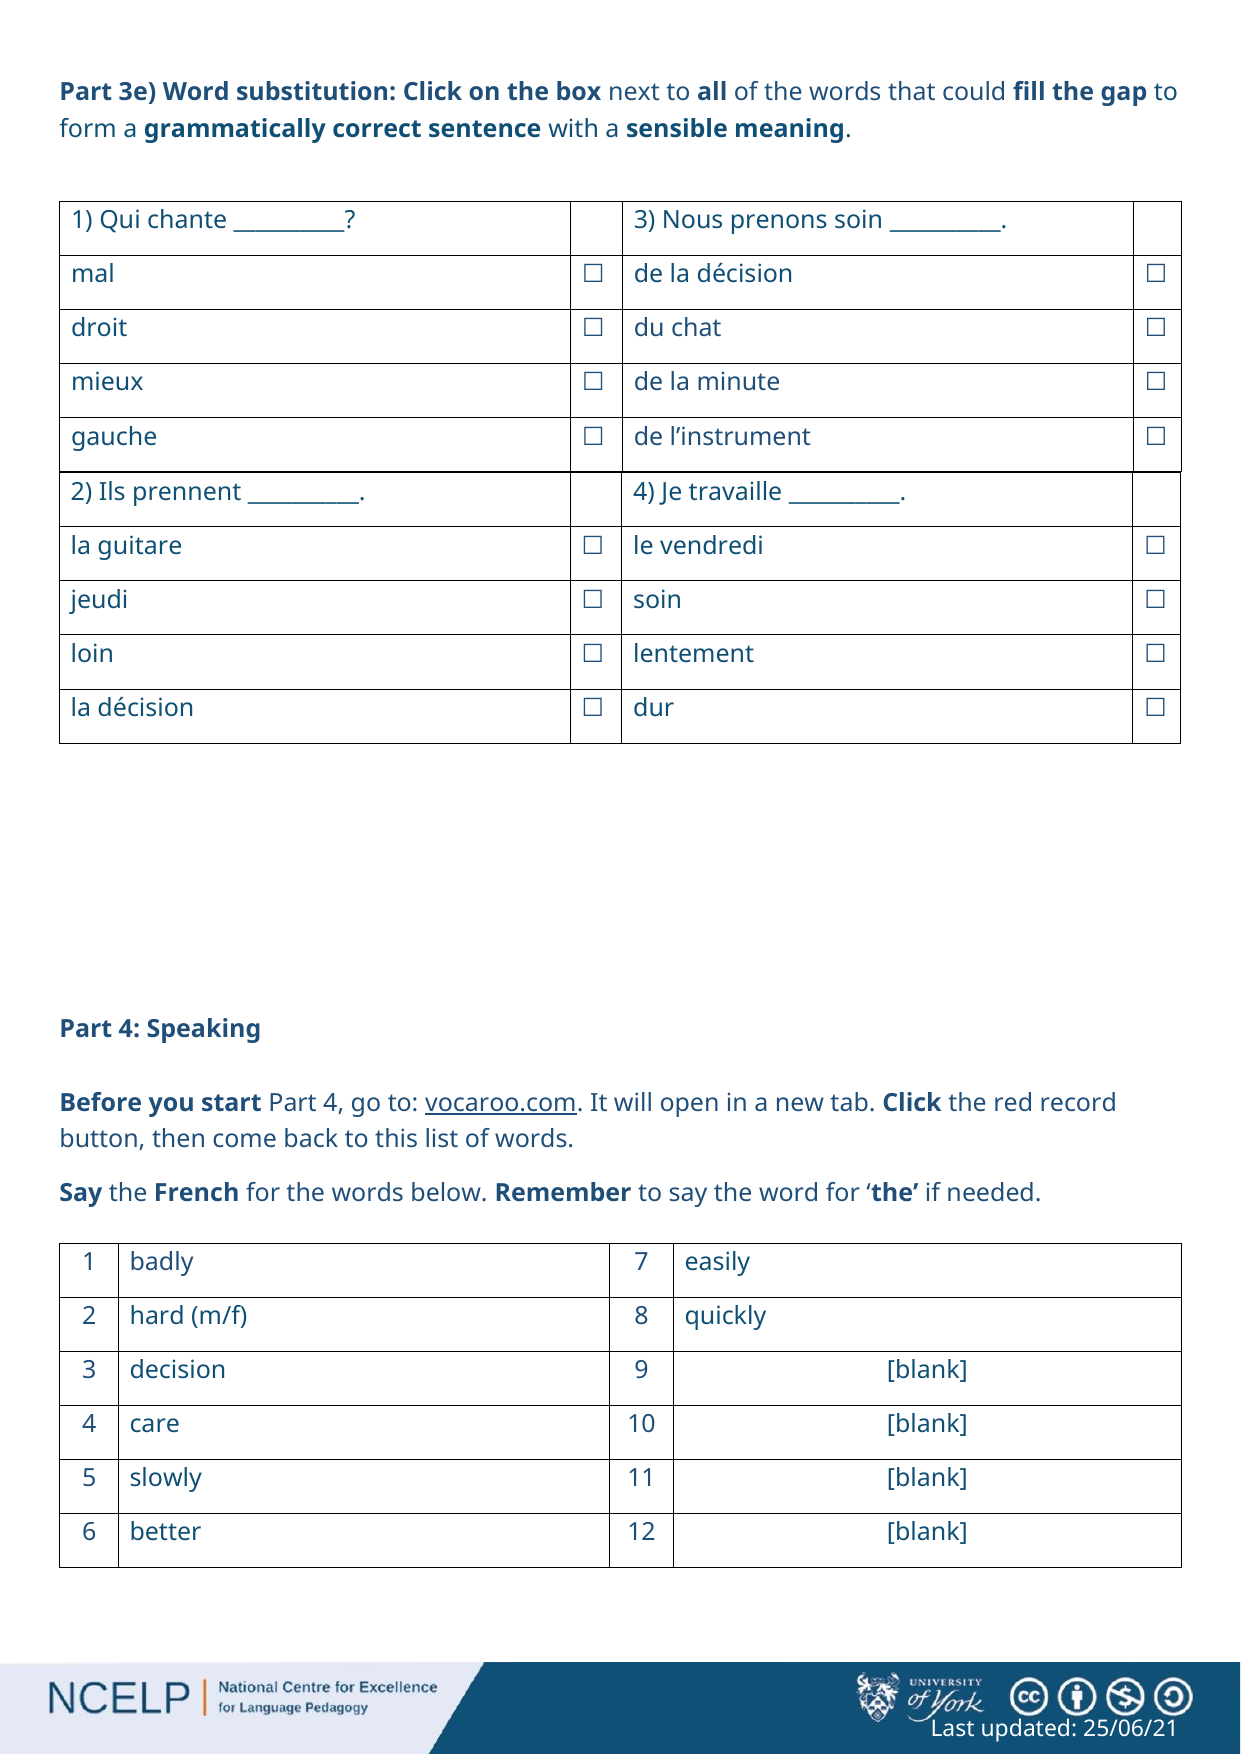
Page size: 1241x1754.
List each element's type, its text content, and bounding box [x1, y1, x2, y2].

table_cell 11 [610, 1460, 673, 1513]
table_cell jeudi [60, 581, 570, 634]
table_cell [1134, 364, 1181, 417]
table_header 3) Nous prenons soin __________. [623, 202, 1133, 255]
table_header 2) Ils prennent __________. [60, 473, 570, 526]
table_cell dur [622, 690, 1132, 742]
table_cell [1134, 310, 1181, 363]
table_cell [571, 527, 621, 580]
table_cell [571, 256, 622, 309]
table_cell slowly [119, 1460, 609, 1513]
table_header [1134, 202, 1181, 255]
table_cell 5 [60, 1460, 118, 1513]
table_cell mal [60, 256, 570, 309]
table_cell la décision [60, 690, 570, 742]
table_cell de l’instrument [623, 418, 1133, 471]
table_header [571, 473, 621, 526]
table_cell [571, 635, 621, 688]
table_cell [blank] [674, 1352, 1181, 1405]
table_cell [blank] [674, 1406, 1181, 1459]
table_header 1 [60, 1244, 118, 1297]
table_cell de la décision [623, 256, 1133, 309]
table_cell 12 [610, 1514, 673, 1567]
table_cell le vendredi [622, 527, 1132, 580]
table_cell 8 [610, 1298, 673, 1351]
text Part 3e) Word substitution: Click on the box next to all of the words that could fill the gap to form a grammatically correct sentence with a sensible meaning. [59, 74, 1181, 181]
table_cell du chat [623, 310, 1133, 363]
table_cell [1134, 256, 1181, 309]
table_cell hard (m/f) [119, 1298, 609, 1351]
text Part 4: Speaking Before you start Part 4, go to: vocaroo.com. It will open in a new tab. Click the red record button, then come back to this list of words. [59, 1011, 1181, 1155]
table_cell loin [60, 635, 570, 688]
table_cell [571, 310, 622, 363]
table_cell la guitare [60, 527, 570, 580]
table_cell decision [119, 1352, 609, 1405]
table_cell [1133, 527, 1180, 580]
table_header easily [674, 1244, 1181, 1297]
table_cell 9 [610, 1352, 673, 1405]
table_cell 10 [610, 1406, 673, 1459]
table_header [571, 202, 622, 255]
table_cell [1133, 581, 1180, 634]
table_header [1133, 473, 1180, 526]
table_cell mieux [60, 364, 570, 417]
text Say the French for the words below. Remember to say the word for ‘the’ if needed. [59, 1174, 1181, 1208]
table_cell lentement [622, 635, 1132, 688]
table_cell soin [622, 581, 1132, 634]
table_cell [571, 690, 621, 742]
table_cell care [119, 1406, 609, 1459]
table_header 1) Qui chante __________? [60, 202, 570, 255]
table_cell [blank] [674, 1460, 1181, 1513]
table_cell 6 [60, 1514, 118, 1567]
table_cell 3 [60, 1352, 118, 1405]
table_cell [571, 581, 621, 634]
table_header 7 [610, 1244, 673, 1297]
table_header badly [119, 1244, 609, 1297]
table_cell 4 [60, 1406, 118, 1459]
table_cell 2 [60, 1298, 118, 1351]
table_cell de la minute [623, 364, 1133, 417]
table_header 4) Je travaille __________. [622, 473, 1132, 526]
table_cell [571, 418, 622, 471]
table_cell [1133, 690, 1180, 742]
table_cell better [119, 1514, 609, 1567]
table_cell quickly [674, 1298, 1181, 1351]
table_cell [1134, 418, 1181, 471]
table_cell gauche [60, 418, 570, 471]
table_cell [blank] [674, 1514, 1181, 1567]
table_cell [1133, 635, 1180, 688]
table_cell droit [60, 310, 570, 363]
picture [0, 1662, 1241, 1754]
table_cell [571, 364, 622, 417]
